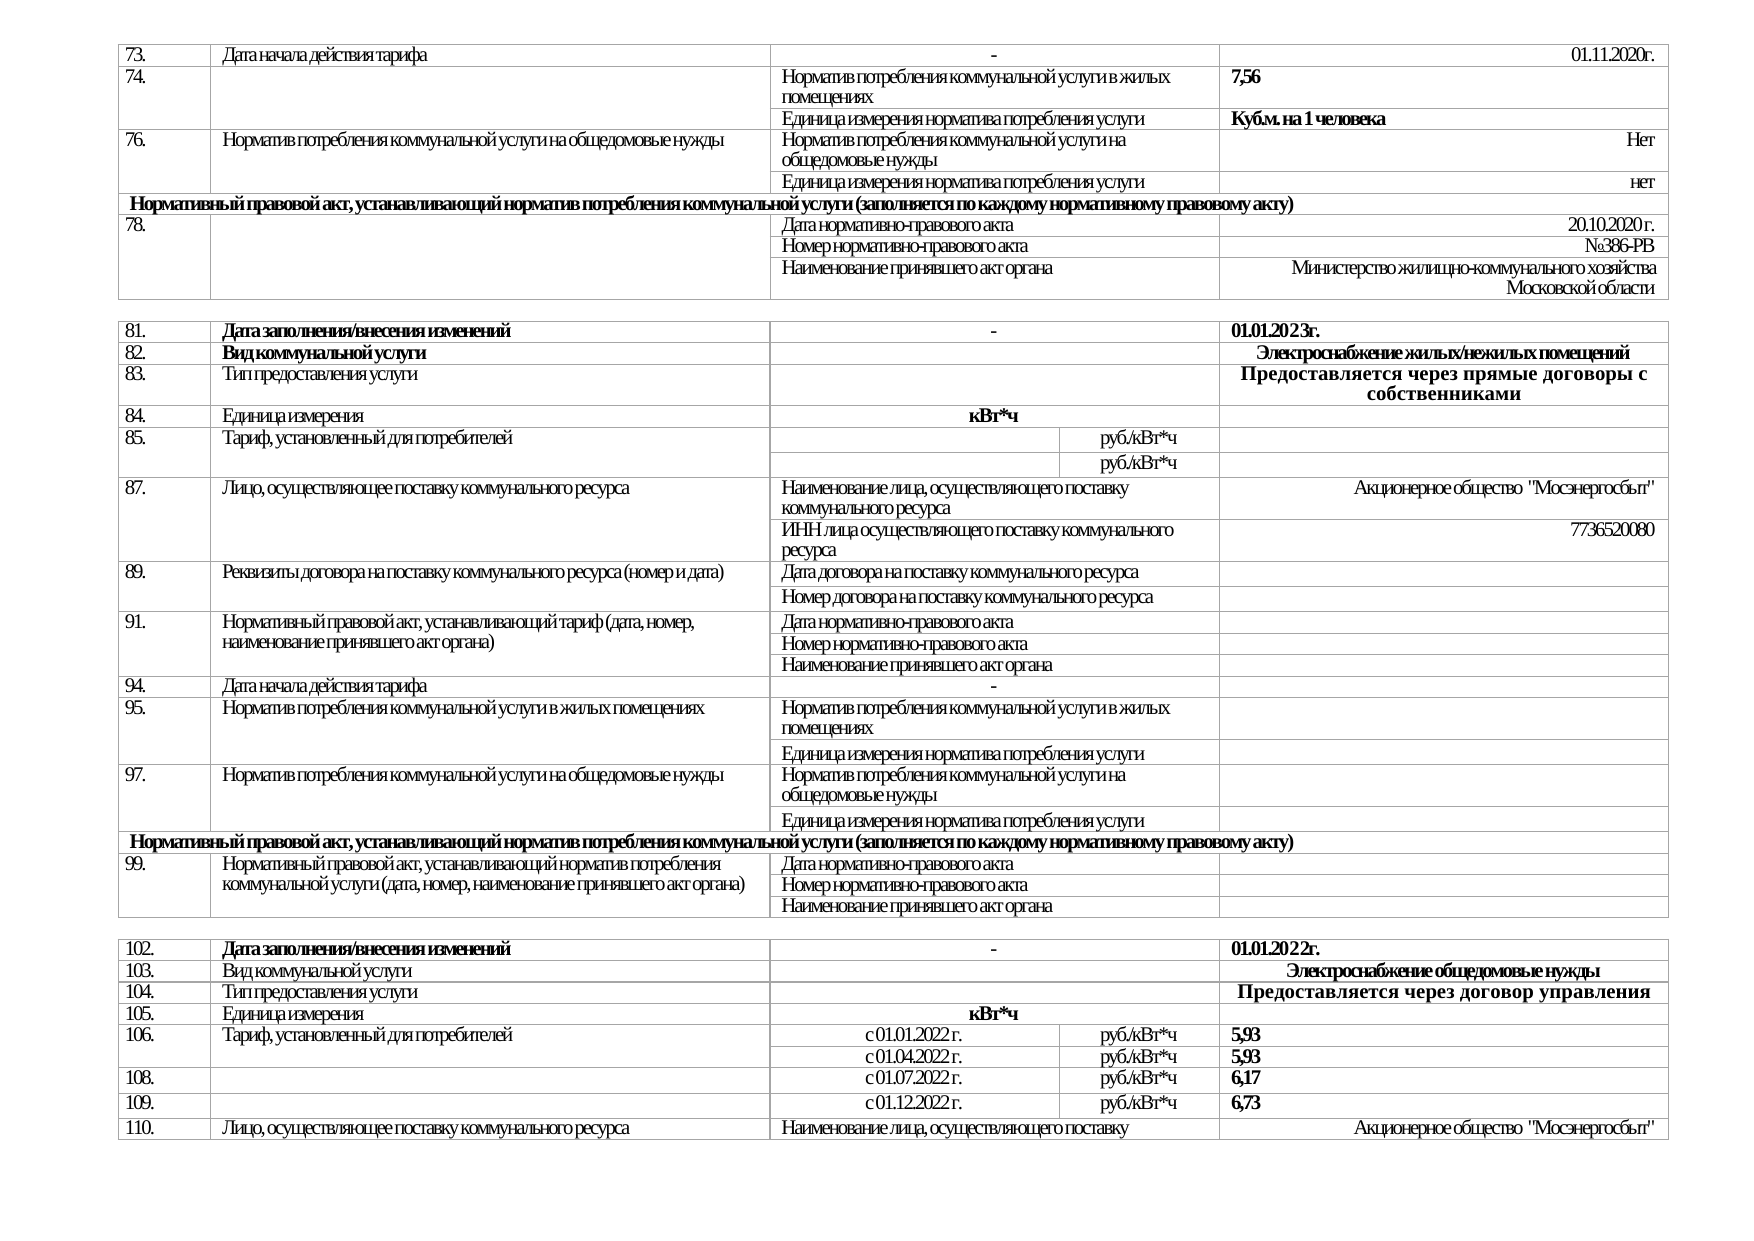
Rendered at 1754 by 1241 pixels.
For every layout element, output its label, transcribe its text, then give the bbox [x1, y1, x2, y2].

table_cell Номер договора на поставку коммунального ресурса [771, 587, 1219, 611]
table_cell [119, 1119, 210, 1139]
table_header [119, 322, 210, 342]
table_cell [771, 983, 1219, 1003]
table_cell [211, 215, 770, 299]
table_cell [119, 612, 210, 676]
table_cell [119, 478, 210, 561]
table_cell [211, 1068, 769, 1092]
table_cell [119, 983, 210, 1003]
table_cell [1220, 562, 1668, 586]
table_cell Нормативный правовой акт, устанавливающий норматив потребления коммунальной услуги (дата, номер, наименование принявшего акт органа) [211, 854, 769, 917]
table_cell Вид коммунальной услуги [211, 343, 769, 363]
table_header Дата заполнения/внесения изменений [211, 322, 769, 342]
table_cell Наименование принявшего акт органа [771, 897, 1219, 917]
table_cell 7736520080 [1220, 520, 1668, 561]
table_cell 5,93 [1220, 1025, 1668, 1046]
table_cell Дата нормативно-правового акта [771, 612, 1219, 633]
table_cell ИНН лица осуществляющего поставку коммунального ресурса [771, 520, 1219, 561]
table_cell руб./кВт*ч [1060, 1068, 1219, 1092]
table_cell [1220, 1119, 1668, 1139]
table_cell Норматив потребления коммунальной услуги на общедомовые нужды [771, 130, 1219, 171]
table_header 01.01.2022г. [1220, 940, 1668, 960]
table_cell [119, 365, 210, 405]
table_cell [119, 698, 210, 764]
table_header [119, 940, 210, 960]
table_cell Наименование принявшего акт органа [771, 655, 1219, 676]
table_cell руб./кВт*ч [1060, 1025, 1219, 1046]
table_cell Наименование принявшего акт органа [771, 258, 1219, 299]
table_cell [771, 343, 1219, 363]
table_cell 6,73 [1220, 1094, 1668, 1117]
table_cell с 01.04.2022 г. [771, 1047, 1059, 1067]
table_cell [1220, 428, 1668, 452]
table_cell 20.10.2020 г. [1220, 215, 1668, 236]
table_cell Акционерное общество "Мосэнергосбыт" [1220, 478, 1668, 519]
table_cell [1220, 698, 1668, 739]
table_cell [119, 428, 210, 477]
table_cell Нормативный правовой акт, устанавливающий норматив потребления коммунальной услуги (заполняется по каждому нормативному правовому акту) [119, 194, 1668, 214]
table_cell Куб.м. на 1 человека [1220, 109, 1668, 129]
table_cell [1220, 453, 1668, 477]
table_cell [771, 961, 1219, 981]
table_cell Номер нормативно-правового акта [771, 237, 1219, 257]
table_cell Нормативный правовой акт, устанавливающий норматив потребления коммунальной услуги (заполняется по каждому нормативному правовому акту) [119, 832, 1668, 853]
table_cell Нормативный правовой акт, устанавливающий тариф (дата, номер, наименование принявшего акт органа) [211, 612, 769, 676]
table_cell Дата нормативно-правового акта [771, 854, 1219, 874]
table_cell Электроснабжение жилых/нежилых помещений [1220, 343, 1668, 363]
table_cell Тариф, установленный для потребителей [211, 428, 769, 477]
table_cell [211, 1119, 769, 1139]
table_cell Наименование лица, осуществляющего поставку коммунального ресурса [771, 478, 1219, 519]
table_cell [1220, 655, 1668, 676]
table_cell [1220, 612, 1668, 633]
table_header 01.01.2023г. [1220, 322, 1668, 342]
table_cell Предоставляется через прямые договоры с собственниками [1220, 365, 1668, 405]
table_cell [119, 406, 210, 427]
table_cell Тип предоставления услуги [211, 365, 769, 405]
table_cell Реквизиты договора на поставку коммунального ресурса (номер и дата) [211, 562, 769, 611]
table_cell Норматив потребления коммунальной услуги в жилых помещениях [771, 698, 1219, 739]
table_cell [1220, 854, 1668, 874]
table_cell Единица измерения [211, 406, 769, 427]
table_cell [119, 130, 210, 193]
table_cell Дата нормативно-правового акта [771, 215, 1219, 236]
table_cell Единица измерения норматива потребления услуги [771, 740, 1219, 764]
table_cell [771, 365, 1219, 405]
table_cell [119, 765, 210, 831]
table_cell Единица измерения норматива потребления услуги [771, 807, 1219, 831]
table_cell [771, 428, 1059, 452]
table_header - [771, 940, 1219, 960]
table_cell [119, 67, 210, 129]
table_cell [119, 562, 210, 611]
table_cell [211, 1094, 769, 1117]
table_cell [119, 343, 210, 363]
table_cell [1220, 807, 1668, 831]
table_cell нет [1220, 172, 1668, 193]
table_cell 7,56 [1220, 67, 1668, 108]
table_cell [1220, 765, 1668, 806]
table_cell Вид коммунальной услуги [211, 961, 769, 981]
table_cell Министерство жилищно-коммунального хозяйства Московской области [1220, 258, 1668, 299]
table_cell Номер нормативно-правового акта [771, 634, 1219, 654]
table_cell №386-РВ [1220, 237, 1668, 257]
table_cell кВт*ч [771, 1004, 1219, 1024]
table_cell с 01.01.2022 г. [771, 1025, 1059, 1046]
table_cell руб./кВт*ч [1060, 1047, 1219, 1067]
table_cell Норматив потребления коммунальной услуги в жилых помещениях [771, 67, 1219, 108]
table_cell Норматив потребления коммунальной услуги на общедомовые нужды [211, 130, 770, 193]
table_cell [119, 854, 210, 917]
table_cell Номер нормативно-правового акта [771, 875, 1219, 896]
table_cell [119, 1068, 210, 1092]
table_cell Дата начала действия тарифа [211, 45, 770, 66]
table_cell [1220, 634, 1668, 654]
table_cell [771, 1119, 1219, 1139]
table_cell [211, 67, 770, 129]
table_cell [119, 215, 210, 299]
table_cell [771, 453, 1059, 477]
table_cell [119, 1025, 210, 1067]
table_cell 6,17 [1220, 1068, 1668, 1092]
table_cell Норматив потребления коммунальной услуги на общедомовые нужды [771, 765, 1219, 806]
table_cell Единица измерения норматива потребления услуги [771, 109, 1219, 129]
table_cell [1220, 587, 1668, 611]
table_cell Нет [1220, 130, 1668, 171]
table_cell Норматив потребления коммунальной услуги на общедомовые нужды [211, 765, 769, 831]
table_cell [1220, 1004, 1668, 1024]
table_cell с 01.12.2022 г. [771, 1094, 1059, 1117]
table_cell Норматив потребления коммунальной услуги в жилых помещениях [211, 698, 769, 764]
table_cell [1220, 740, 1668, 764]
table_header - [771, 322, 1219, 342]
table_cell Электроснабжение общедомовые нужды [1220, 961, 1668, 981]
table_cell с 01.07.2022 г. [771, 1068, 1059, 1092]
table_cell Дата начала действия тарифа [211, 677, 769, 697]
table_cell - [771, 45, 1219, 66]
table_cell Тип предоставления услуги [211, 983, 769, 1003]
table_cell Лицо, осуществляющее поставку коммунального ресурса [211, 478, 769, 561]
table_cell Тариф, установленный для потребителей [211, 1025, 769, 1067]
table_cell Единица измерения [211, 1004, 769, 1024]
table_cell [1220, 897, 1668, 917]
table_cell руб./кВт*ч [1060, 453, 1219, 477]
table_cell Дата договора на поставку коммунального ресурса [771, 562, 1219, 586]
table_cell [119, 1094, 210, 1117]
table_cell [1220, 875, 1668, 896]
table_cell руб./кВт*ч [1060, 428, 1219, 452]
table_cell [1220, 677, 1668, 697]
table_cell руб./кВт*ч [1060, 1094, 1219, 1117]
table_cell [119, 45, 210, 66]
table_cell - [771, 677, 1219, 697]
table_cell [1220, 406, 1668, 427]
table_cell [119, 961, 210, 981]
table_cell 01.11.2020г. [1220, 45, 1668, 66]
table_cell кВт*ч [771, 406, 1219, 427]
table_cell [119, 1004, 210, 1024]
table_cell 5,93 [1220, 1047, 1668, 1067]
table_cell [119, 677, 210, 697]
table_header Дата заполнения/внесения изменений [211, 940, 769, 960]
table_cell Предоставляется через договор управления [1220, 983, 1668, 1003]
table_cell Единица измерения норматива потребления услуги [771, 172, 1219, 193]
